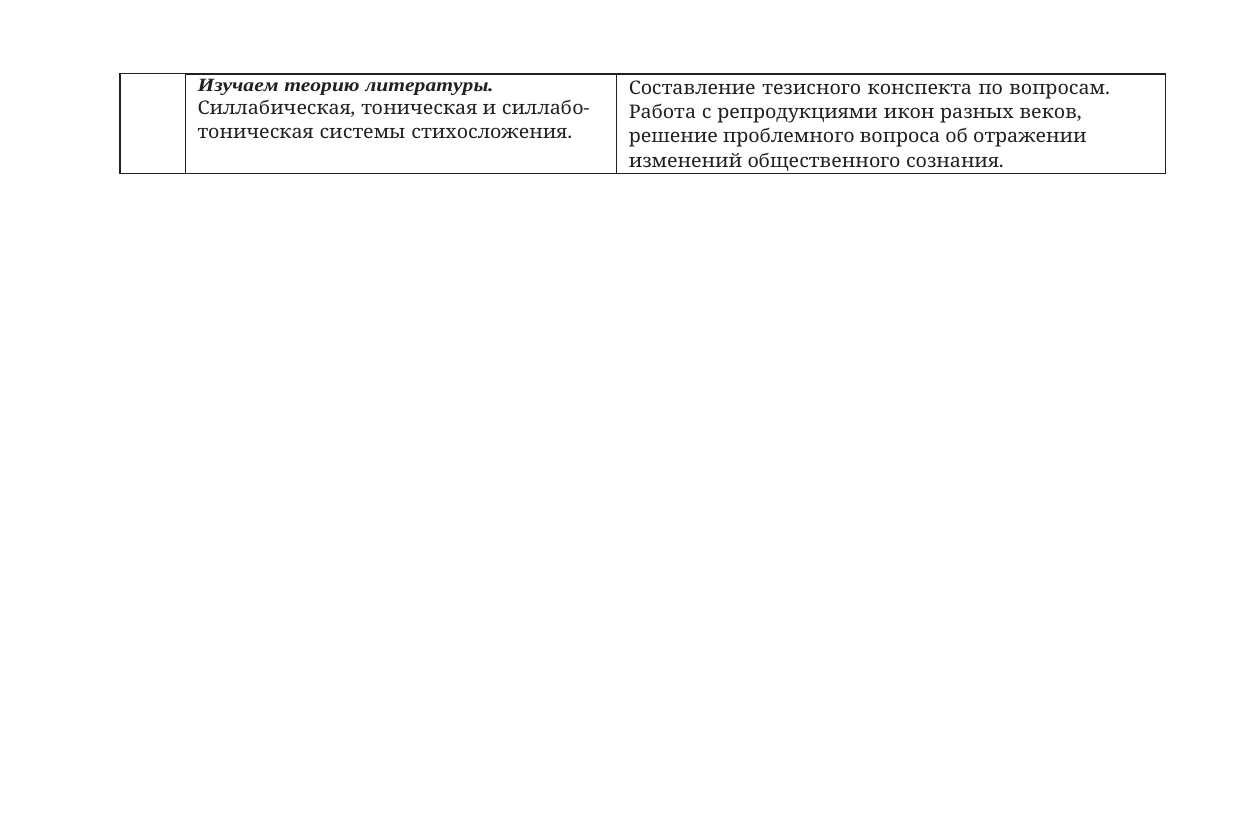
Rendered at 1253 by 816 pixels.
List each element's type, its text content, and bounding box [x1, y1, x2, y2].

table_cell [186, 75, 616, 173]
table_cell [617, 75, 1165, 173]
table_cell 1 [121, 74, 185, 173]
